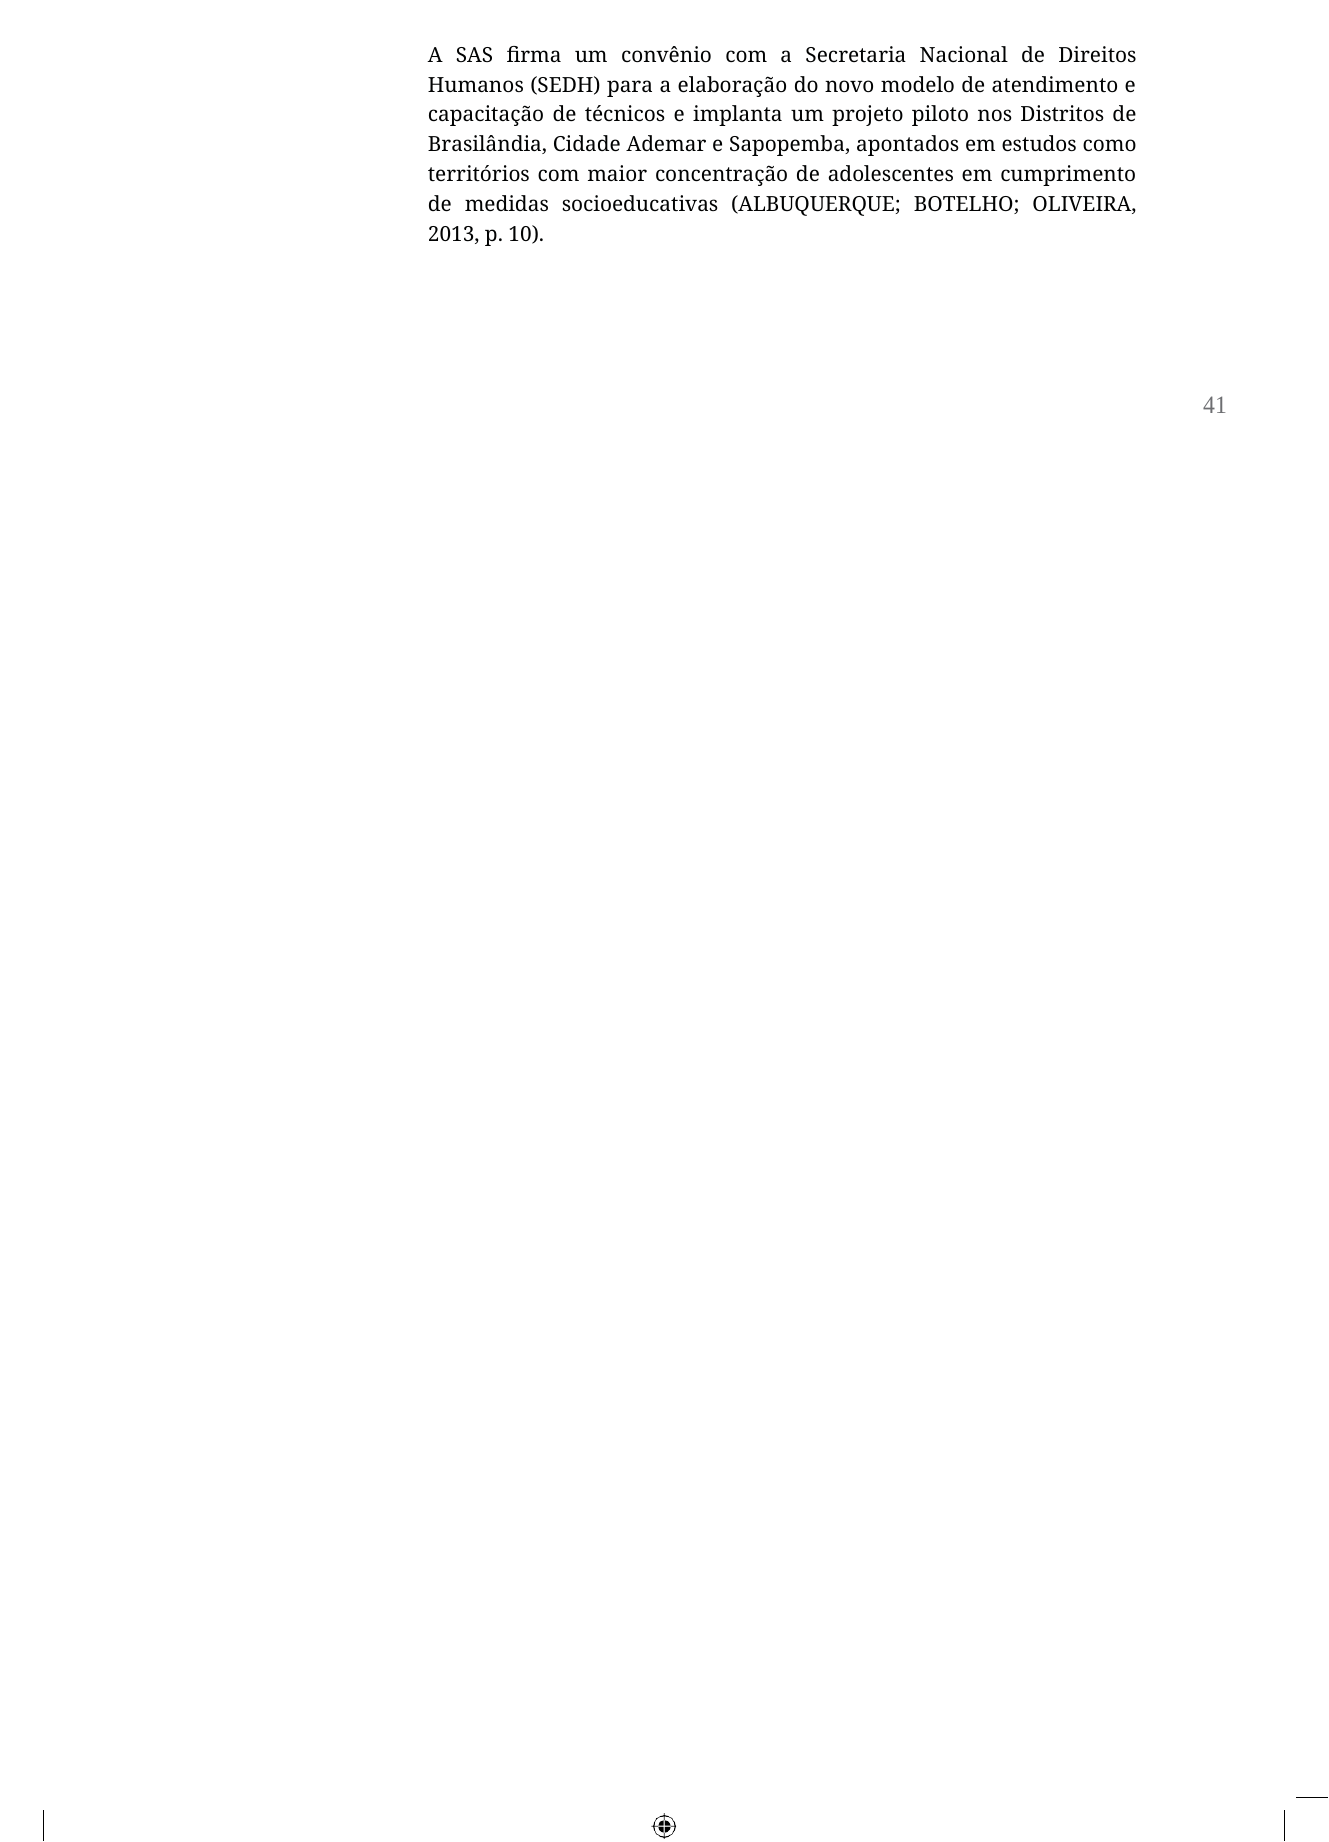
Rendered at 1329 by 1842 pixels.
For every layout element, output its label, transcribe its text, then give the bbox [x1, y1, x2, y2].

text A SAS firma um convênio com a Secretaria Nacional de Direitos Humanos (SEDH) para a elaboração do novo modelo de atendimento e capacitação de técnicos e implanta um projeto piloto nos Distritos de Brasilândia, Cidade Ademar e Sapopemba, apontados em estudos como territórios com maior concentração de adolescentes em cumprimento de medidas socioeducativas (ALBUQUERQUE; BOTELHO; OLIVEIRA, 2013, p. 10). [428, 40, 1137, 247]
text 41 [46, 390, 1226, 419]
picture [651, 1813, 677, 1839]
